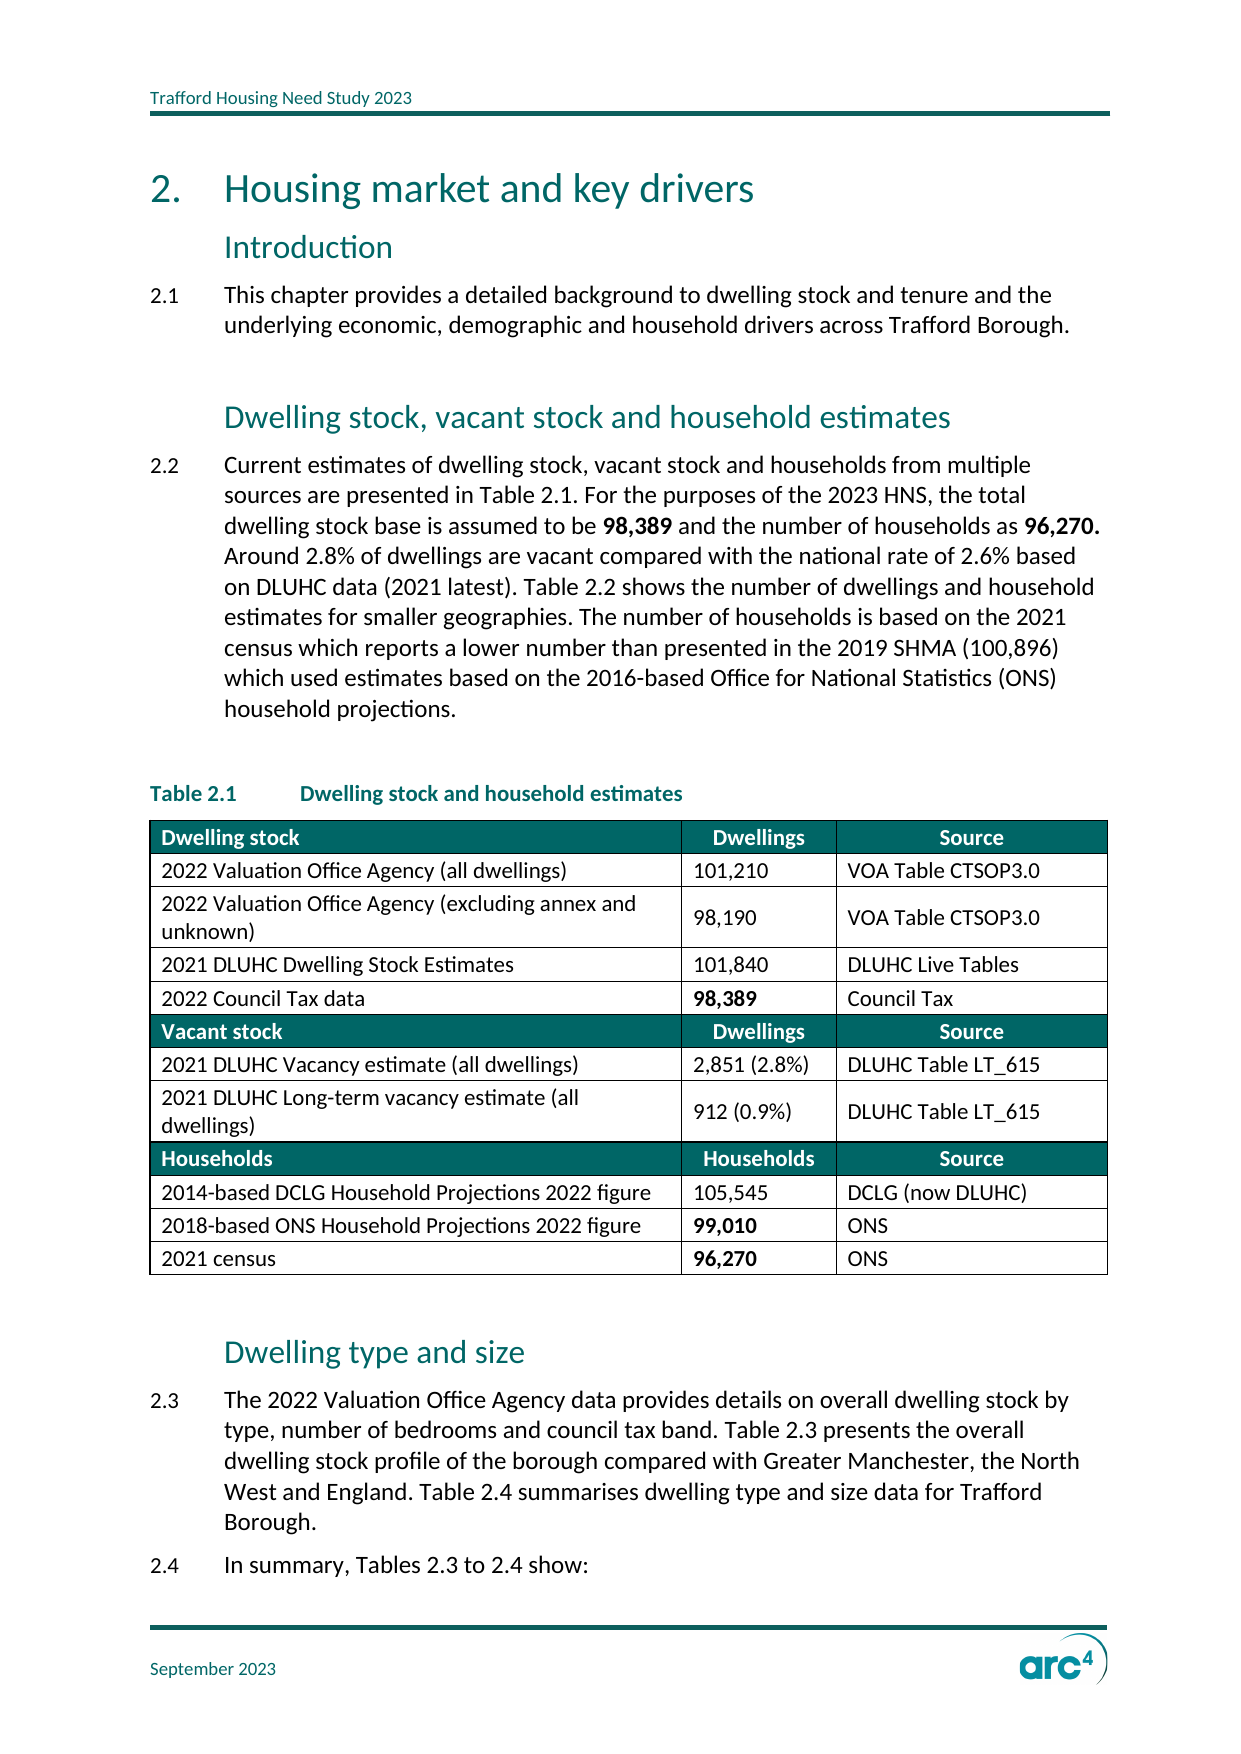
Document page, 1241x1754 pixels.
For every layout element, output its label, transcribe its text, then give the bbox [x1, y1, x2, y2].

subtitle Dwelling stock, vacant stock and household estimates [224, 396, 1107, 436]
text This chapter provides a detailed background to dwelling stock and tenure and the underlying economic, demographic and household drivers across Trafford Borough. [150, 279, 1107, 340]
table_cell Council Tax [837, 982, 1107, 1014]
table_cell 2021 census [151, 1242, 681, 1274]
table_header Source [837, 821, 1107, 853]
table_cell 912 (0.9%) [682, 1081, 836, 1141]
table_header Dwelling stock [151, 821, 681, 853]
table_cell 98,190 [682, 887, 836, 947]
table_cell 105,545 [682, 1176, 836, 1208]
table_cell VOA Table CTSOP3.0 [837, 887, 1107, 947]
table_cell 96,270 [682, 1242, 836, 1274]
subtitle Housing market and key drivers [150, 162, 1107, 213]
table_cell 101,210 [682, 854, 836, 886]
table_cell 2022 Council Tax data [151, 982, 681, 1014]
text In summary, Tables 2.3 to 2.4 show: [150, 1549, 1107, 1580]
table_cell 2021 DLUHC Dwelling Stock Estimates [151, 948, 681, 981]
table_cell DLUHC Live Tables [837, 948, 1107, 981]
text Current estimates of dwelling stock, vacant stock and households from multiple sources are presented in Table 2.1. For the purposes of the 2023 HNS, the total dwelling stock base is assumed to be 98,389 and the number of households as 96,270. Around 2.8% of dwellings are vacant compared with the national rate of 2.6% based on DLUHC data (2021 latest). Table 2.2 shows the number of dwellings and household estimates for smaller geographies. The number of households is based on the 2021 census which reports a lower number than presented in the 2019 SHMA (100,896) which used estimates based on the 2016-based Office for National Statistics (ONS) household projections. [150, 449, 1107, 723]
subtitle Introduction [224, 226, 1107, 267]
text The 2022 Valuation Office Agency data provides details on overall dwelling stock by type, number of bedrooms and council tax band. Table 2.3 presents the overall dwelling stock profile of the borough compared with Greater Manchester, the North West and England. Table 2.4 summarises dwelling type and size data for Trafford Borough. [150, 1384, 1107, 1537]
table_cell 101,840 [682, 948, 836, 981]
table_cell ONS [837, 1209, 1107, 1241]
table_cell ONS [837, 1242, 1107, 1274]
table_cell 99,010 [682, 1209, 836, 1241]
table_cell Vacant stock [151, 1015, 681, 1047]
subtitle Dwelling type and size [224, 1331, 1107, 1372]
table_cell Households [151, 1143, 681, 1175]
table_header Dwellings [682, 821, 836, 853]
table_cell 2,851 (2.8%) [682, 1048, 836, 1080]
table_cell DLUHC Table LT_615 [837, 1081, 1107, 1141]
picture [1019, 1633, 1108, 1685]
table_cell Source [837, 1015, 1107, 1047]
subtitle Table 2.1 Dwelling stock and household estimates [150, 779, 1107, 807]
table_cell 98,389 [682, 982, 836, 1014]
table_cell 2014-based DCLG Household Projections 2022 figure [151, 1176, 681, 1208]
table_cell 2021 DLUHC Long-term vacancy estimate (all dwellings) [151, 1081, 681, 1141]
table_cell VOA Table CTSOP3.0 [837, 854, 1107, 886]
table_cell 2022 Valuation Office Agency (excluding annex and unknown) [151, 887, 681, 947]
table_cell Dwellings [682, 1015, 836, 1047]
table_cell 2018-based ONS Household Projections 2022 figure [151, 1209, 681, 1241]
table_cell Source [837, 1143, 1107, 1175]
table_cell 2022 Valuation Office Agency (all dwellings) [151, 854, 681, 886]
table_cell DLUHC Table LT_615 [837, 1048, 1107, 1080]
table_cell DCLG (now DLUHC) [837, 1176, 1107, 1208]
table_cell 2021 DLUHC Vacancy estimate (all dwellings) [151, 1048, 681, 1080]
table_cell Households [682, 1143, 836, 1175]
